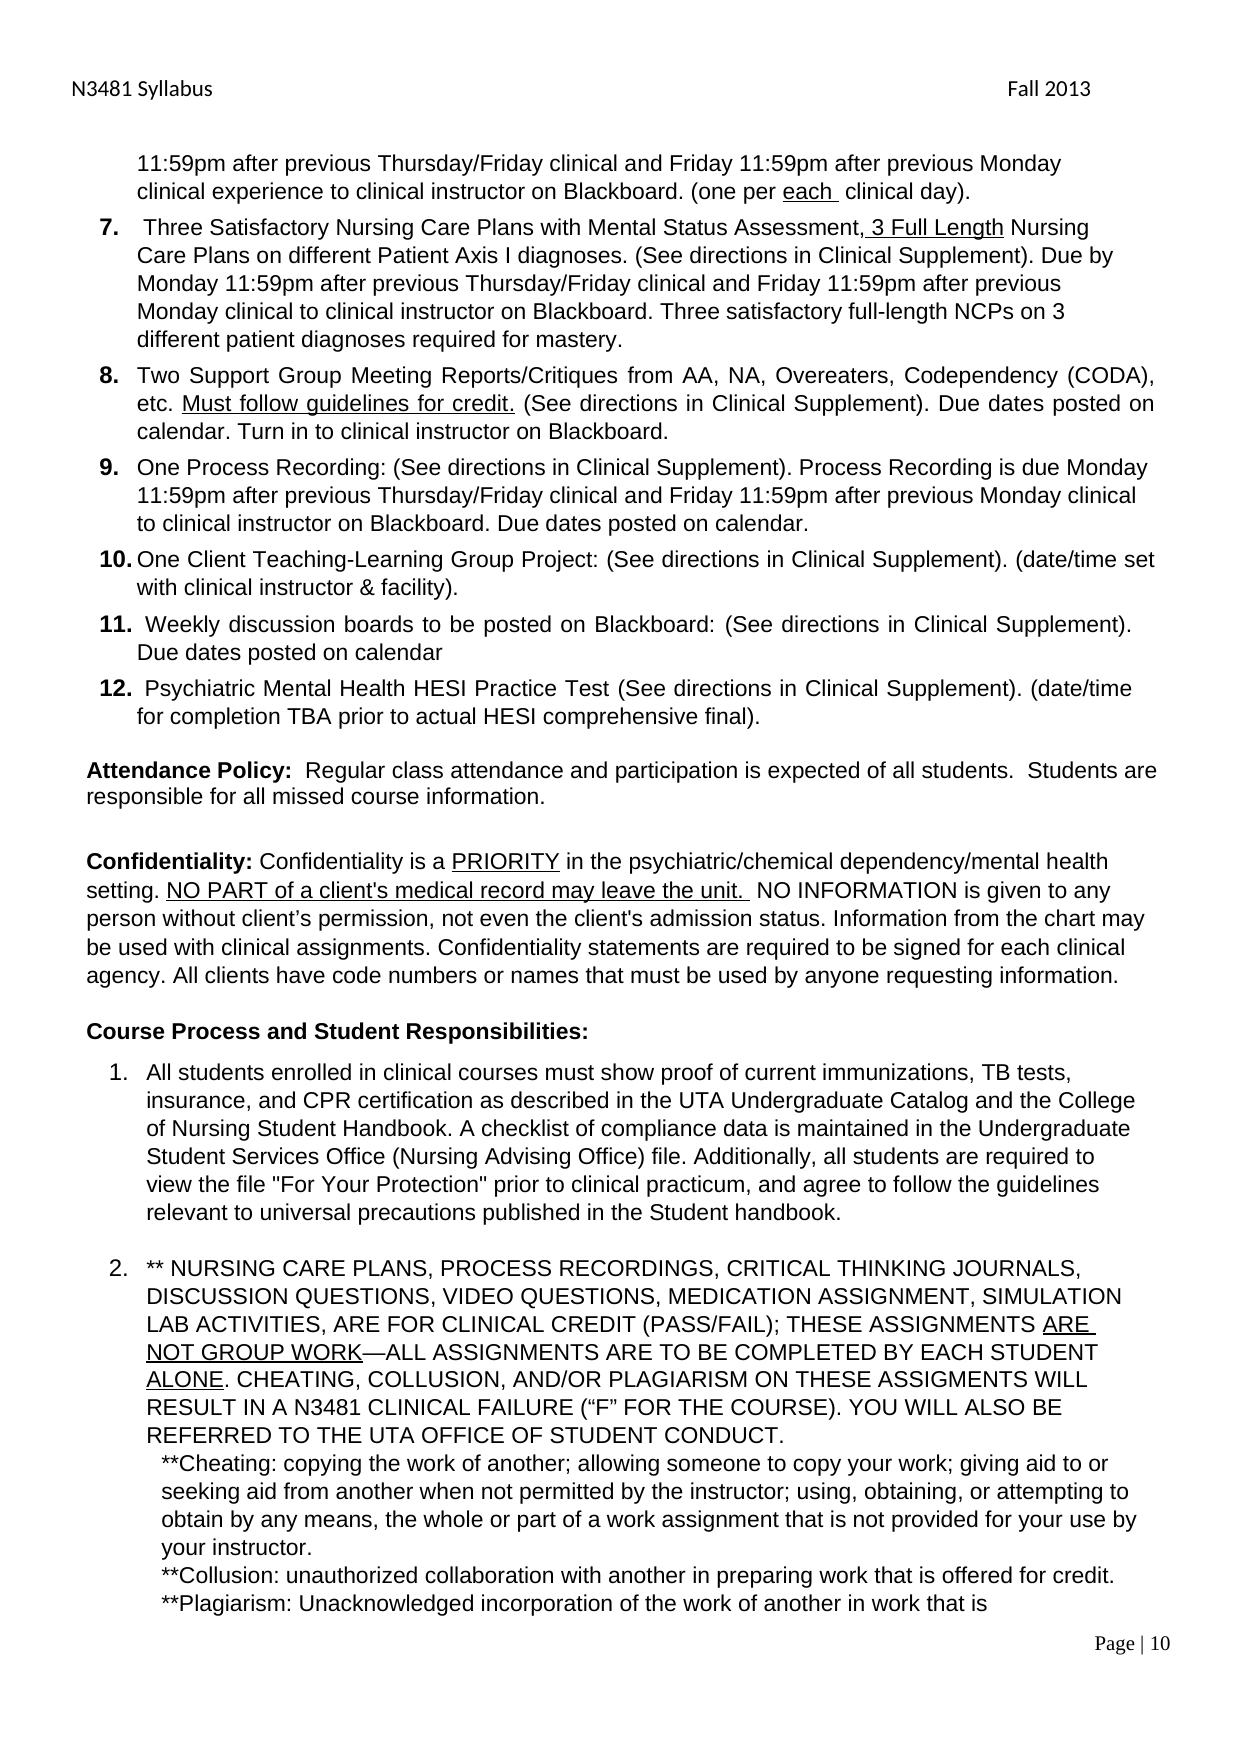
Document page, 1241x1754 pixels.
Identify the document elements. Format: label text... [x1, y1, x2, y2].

list ** NURSING CARE PLANS, PROCESS RECORDINGS, CRITICAL THINKING JOURNALS, DISCUSSION QUESTIONS, VIDEO QUESTIONS, MEDICATION ASSIGNMENT, SIMULATION LAB ACTIVITIES, ARE FOR CLINICAL CREDIT (PASS/FAIL); THESE ASSIGNMENTS ARE NOT GROUP WORK—ALL ASSIGNMENTS ARE TO BE COMPLETED BY EACH STUDENT ALONE. CHEATING, COLLUSION, AND/OR PLAGIARISM ON THESE ASSIGMENTS WILL RESULT IN A N3481 CLINICAL FAILURE (“F” FOR THE COURSE). YOU WILL ALSO BE REFERRED TO THE UTA OFFICE OF STUDENT CONDUCT. [108, 1254, 1140, 1449]
list Psychiatric Mental Health HESI Practice Test (See directions in Clinical Supplement). (date/time for completion TBA prior to actual HESI comprehensive final). [99, 674, 1133, 730]
list All students enrolled in clinical courses must show proof of current immunizations, TB tests, insurance, and CPR certification as described in the UTA Undergraduate Catalog and the College of Nursing Student Handbook. A checklist of compliance data is maintained in the Undergraduate Student Services Office (Nursing Advising Office) file. Additionally, all students are required to view the file "For Your Protection" prior to clinical practicum, and agree to follow the guidelines relevant to universal precautions published in the Student handbook. [108, 1058, 1140, 1226]
text **Collusion: unauthorized collaboration with another in preparing work that is offered for credit. [161, 1561, 1148, 1589]
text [161, 1589, 1080, 1617]
list Three Satisfactory Nursing Care Plans with Mental Status Assessment, 3 Full Length Nursing Care Plans on different Patient Axis I diagnoses. (See directions in Clinical Supplement). Due by Monday 11:59pm after previous Thursday/Friday clinical and Friday 11:59pm after previous Monday clinical to clinical instructor on Blackboard. Three satisfactory full-length NCPs on 3 different patient diagnoses required for mastery. [99, 213, 1133, 353]
list One Client Teaching-Learning Group Project: (See directions in Clinical Supplement). (date/time set with clinical instructor & facility). [99, 545, 1155, 601]
text **Cheating: copying the work of another; allowing someone to copy your work; giving aid to or seeking aid from another when not permitted by the instructor; using, obtaining, or attempting to obtain by any means, the whole or part of a work assignment that is not provided for your use by your instructor. [161, 1449, 1155, 1561]
list Two Support Group Meeting Reports/Critiques from AA, NA, Overeaters, Codependency (CODA), etc. Must follow guidelines for credit. (See directions in Clinical Supplement). Due dates posted on calendar. Turn in to clinical instructor on Blackboard. [99, 361, 1155, 445]
text Confidentiality: Confidentiality is a PRIORITY in the psychiatric/chemical dependency/mental health setting. NO PART of a client's medical record may leave the unit. NO INFORMATION is given to any person without client’s permission, not even the client's admission status. Information from the chart may be used with clinical assignments. Confidentiality statements are required to be signed for each clinical agency. All clients have code numbers or names that must be used by anyone requesting information. [86, 847, 1170, 989]
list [99, 149, 1133, 205]
list Weekly discussion boards to be posted on Blackboard: (See directions in Clinical Supplement). Due dates posted on calendar [99, 610, 1133, 666]
list One Process Recording: (See directions in Clinical Supplement). Process Recording is due Monday 11:59pm after previous Thursday/Friday clinical and Friday 11:59pm after previous Monday clinical to clinical instructor on Blackboard. Due dates posted on calendar. [99, 453, 1155, 537]
text Course Process and Student Responsibilities: [86, 1017, 1170, 1046]
text Attendance Policy: Regular class attendance and participation is expected of all students. Students are responsible for all missed course information. [86, 757, 1170, 809]
